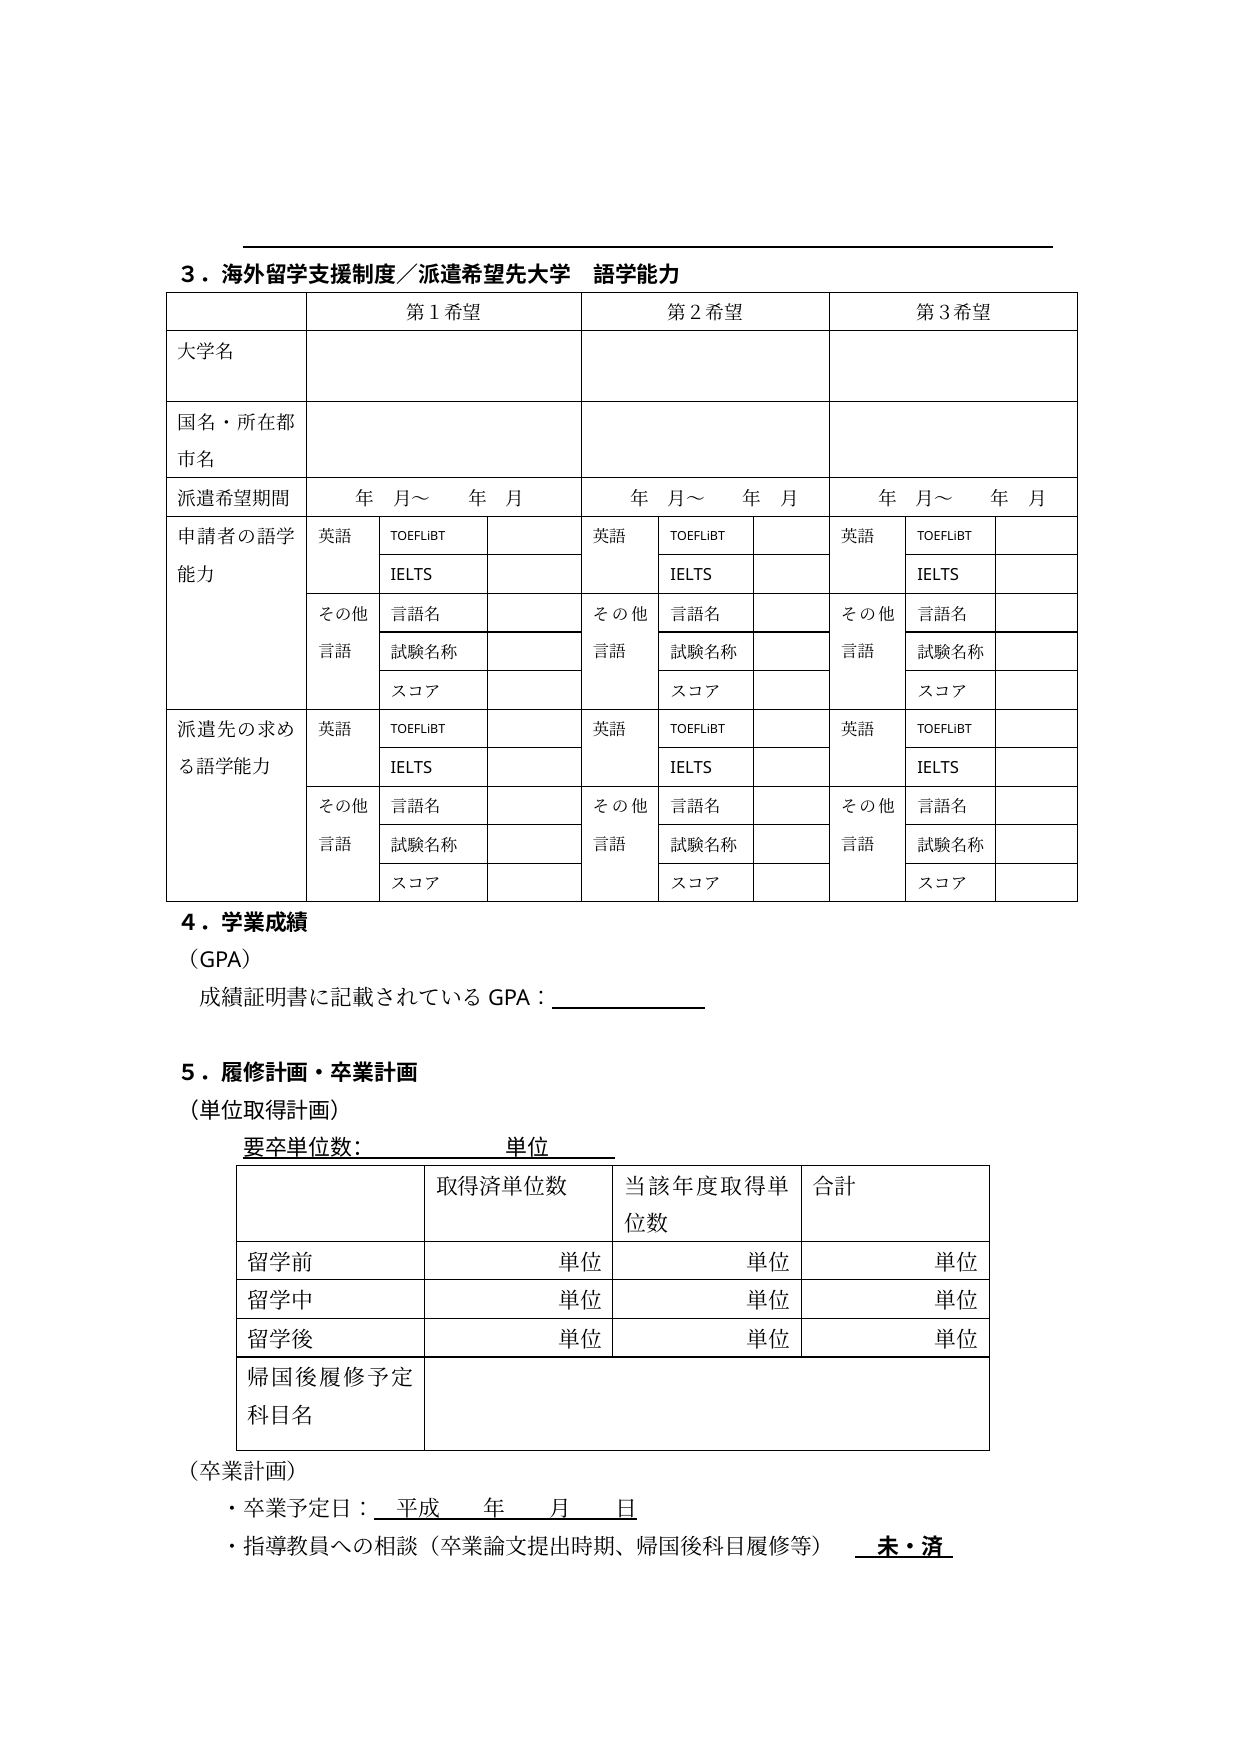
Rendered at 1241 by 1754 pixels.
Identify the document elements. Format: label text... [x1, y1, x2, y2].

table_cell 英語 [582, 517, 658, 593]
table_header 第３希望 [830, 293, 1077, 330]
table_cell [488, 710, 581, 747]
table_cell 言語名 [906, 787, 995, 824]
table_cell [307, 402, 581, 477]
table_cell 年 月～ 年 月 [307, 478, 581, 516]
table_cell [996, 864, 1077, 901]
table_cell [754, 864, 829, 901]
table_cell [488, 594, 581, 631]
table_cell [996, 748, 1077, 786]
text ４．学業成績 [177, 902, 1063, 940]
table_cell IELTS [380, 555, 487, 593]
table_cell IELTS [906, 555, 995, 593]
table_cell [488, 671, 581, 708]
table_cell 年 月～ 年 月 [582, 478, 829, 516]
table_cell 留学前 [237, 1242, 424, 1279]
table_cell その他言語 [307, 787, 379, 901]
table_cell 申請者の語学能力 [167, 517, 306, 708]
table_cell その他言語 [307, 594, 379, 708]
table_cell 留学中 [237, 1280, 424, 1318]
table_cell 単位 [613, 1280, 801, 1318]
table_cell [830, 402, 1077, 477]
text ３．海外留学支援制度／派遣希望先大学 語学能力 [177, 254, 1063, 292]
table_header 当該年度取得単位数 [613, 1166, 801, 1241]
table_cell [582, 402, 829, 477]
table_cell その他言語 [582, 594, 658, 708]
table_cell 言語名 [380, 787, 487, 824]
table_cell [996, 825, 1077, 863]
text 要卒単位数： 単位 [177, 1127, 1063, 1165]
table_cell 言語名 [380, 594, 487, 631]
table_cell TOEFLiBT [659, 710, 753, 747]
table_cell TOEFLiBT [659, 517, 753, 554]
table_cell 言語名 [659, 787, 753, 824]
table_cell [754, 633, 829, 670]
table_cell 帰国後履修予定科目名 [237, 1358, 424, 1450]
table_cell スコア [906, 671, 995, 708]
table_cell 単位 [425, 1319, 612, 1356]
table_cell [754, 517, 829, 554]
table_cell 英語 [307, 517, 379, 593]
table_cell [425, 1358, 989, 1450]
table_cell [488, 825, 581, 863]
table_cell [996, 517, 1077, 554]
table_cell [996, 555, 1077, 593]
table_cell 試験名称 [659, 825, 753, 863]
table_cell [754, 825, 829, 863]
table_cell TOEFLiBT [380, 517, 487, 554]
table_cell [996, 710, 1077, 747]
table_cell 単位 [613, 1319, 801, 1356]
table_cell IELTS [906, 748, 995, 786]
table_cell [488, 787, 581, 824]
table_cell 言語名 [659, 594, 753, 631]
table_cell [754, 748, 829, 786]
table_cell スコア [659, 671, 753, 708]
table_cell [996, 787, 1077, 824]
table_cell [754, 555, 829, 593]
table_cell [754, 594, 829, 631]
table_header [237, 1166, 424, 1241]
table_cell その他言語 [830, 787, 905, 901]
table_cell [307, 331, 581, 401]
table_cell 言語名 [906, 594, 995, 631]
table_cell スコア [659, 864, 753, 901]
table_cell TOEFLiBT [380, 710, 487, 747]
text （卒業計画） [177, 1451, 1063, 1488]
text 成績証明書に記載されているGPA： [177, 977, 1063, 1015]
table_cell 試験名称 [906, 633, 995, 670]
table_cell 派遣先の求める語学能力 [167, 710, 306, 901]
table_header 第１希望 [307, 293, 581, 330]
text ・卒業予定日： 平成 年 月 日 [177, 1488, 1063, 1526]
table_cell IELTS [659, 748, 753, 786]
table_cell [830, 331, 1077, 401]
text ・指導教員への相談（卒業論文提出時期、帰国後科目履修等） 未・済 [177, 1526, 1063, 1563]
table_cell その他言語 [830, 594, 905, 708]
table_cell [996, 633, 1077, 670]
table_cell [488, 633, 581, 670]
table_cell IELTS [380, 748, 487, 786]
table_header 合計 [802, 1166, 989, 1241]
table_cell [488, 555, 581, 593]
table_cell 単位 [802, 1319, 989, 1356]
table_cell 単位 [802, 1242, 989, 1279]
table_cell その他言語 [582, 787, 658, 901]
table_cell 英語 [307, 710, 379, 786]
table_cell IELTS [659, 555, 753, 593]
text （単位取得計画） [177, 1090, 1063, 1127]
table_cell [582, 331, 829, 401]
table_cell [754, 671, 829, 708]
table_cell 大学名 [167, 331, 306, 401]
table_cell 国名・所在都市名 [167, 402, 306, 477]
table_cell [488, 864, 581, 901]
table_cell [996, 594, 1077, 631]
table_cell TOEFLiBT [906, 710, 995, 747]
table_cell 単位 [613, 1242, 801, 1279]
table_cell スコア [906, 864, 995, 901]
table_cell スコア [380, 671, 487, 708]
table_cell 試験名称 [659, 633, 753, 670]
table_cell 英語 [582, 710, 658, 786]
table_cell 試験名称 [906, 825, 995, 863]
table_cell スコア [380, 864, 487, 901]
table_cell TOEFLiBT [906, 517, 995, 554]
table_header [167, 293, 306, 330]
table_cell [754, 710, 829, 747]
table_cell 単位 [802, 1280, 989, 1318]
table_cell 単位 [425, 1242, 612, 1279]
text ５．履修計画・卒業計画 [177, 1052, 1063, 1090]
table_cell 英語 [830, 517, 905, 593]
table_header 取得済単位数 [425, 1166, 612, 1241]
table_cell 英語 [830, 710, 905, 786]
table_cell 年 月～ 年 月 [830, 478, 1077, 516]
table_cell 留学後 [237, 1319, 424, 1356]
table_cell [488, 517, 581, 554]
table_cell [754, 787, 829, 824]
table_cell 単位 [425, 1280, 612, 1318]
text （GPA） [177, 940, 1063, 977]
table_cell 派遣希望期間 [167, 478, 306, 516]
table_cell [488, 748, 581, 786]
table_cell [996, 671, 1077, 708]
table_cell 試験名称 [380, 825, 487, 863]
table_header 第２希望 [582, 293, 829, 330]
table_cell 試験名称 [380, 633, 487, 670]
